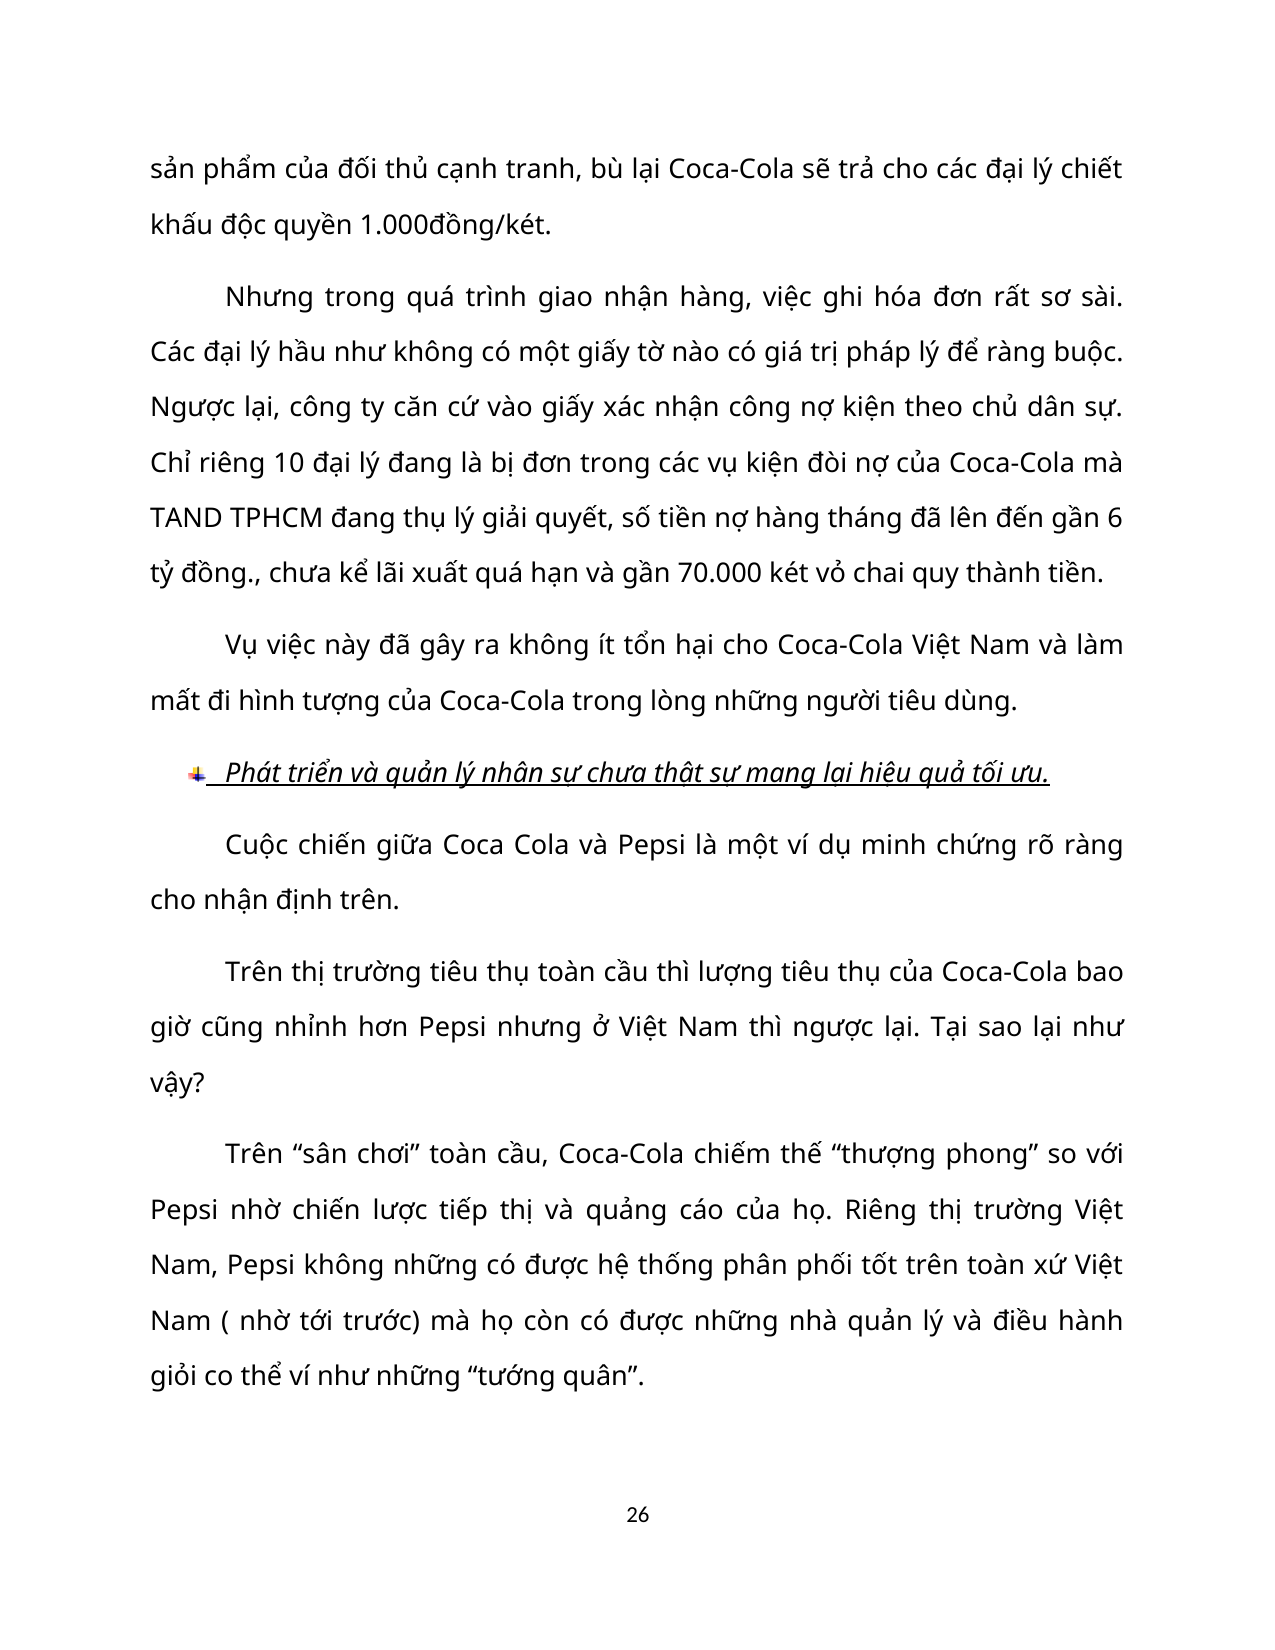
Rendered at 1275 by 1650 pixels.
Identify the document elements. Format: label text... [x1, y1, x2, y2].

list Phát triển và quản lý nhân sự chưa thật sự mang lại hiệu quả tối ưu. [187, 753, 1125, 790]
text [150, 150, 1125, 242]
text Nhưng trong quá trình giao nhận hàng, việc ghi hóa đơn rất sơ sài. Các đại lý hầu như không có một giấy tờ nào có giá trị pháp lý để ràng buộc. Ngược lại, công ty căn cứ vào giấy xác nhận công nợ kiện theo chủ dân sự. Chỉ riêng 10 đại lý đang là bị đơn trong các vụ kiện đòi nợ của Coca-Cola mà TAND TPHCM đang thụ lý giải quyết, số tiền nợ hàng tháng đã lên đến gần 6 tỷ đồng., chưa kể lãi xuất quá hạn và gần 70.000 két vỏ chai quy thành tiền. [150, 277, 1125, 591]
picture [188, 765, 206, 782]
text Trên thị trường tiêu thụ toàn cầu thì lượng tiêu thụ của Coca-Cola bao giờ cũng nhỉnh hơn Pepsi nhưng ở Việt Nam thì ngược lại. Tại sao lại như vậy? [150, 952, 1125, 1100]
text Trên “sân chơi” toàn cầu, Coca-Cola chiếm thế “thượng phong” so với Pepsi nhờ chiến lược tiếp thị và quảng cáo của họ. Riêng thị trường Việt Nam, Pepsi không những có được hệ thống phân phối tốt trên toàn xứ Việt Nam ( nhờ tới trước) mà họ còn có được những nhà quản lý và điều hành giỏi co thể ví như những “tướng quân”. [150, 1135, 1125, 1393]
text Vụ việc này đã gây ra không ít tổn hại cho Coca-Cola Việt Nam và làm mất đi hình tượng của Coca-Cola trong lòng những người tiêu dùng. [150, 626, 1125, 718]
text Cuộc chiến giữa Coca Cola và Pepsi là một ví dụ minh chứng rõ ràng cho nhận định trên. [150, 825, 1125, 917]
